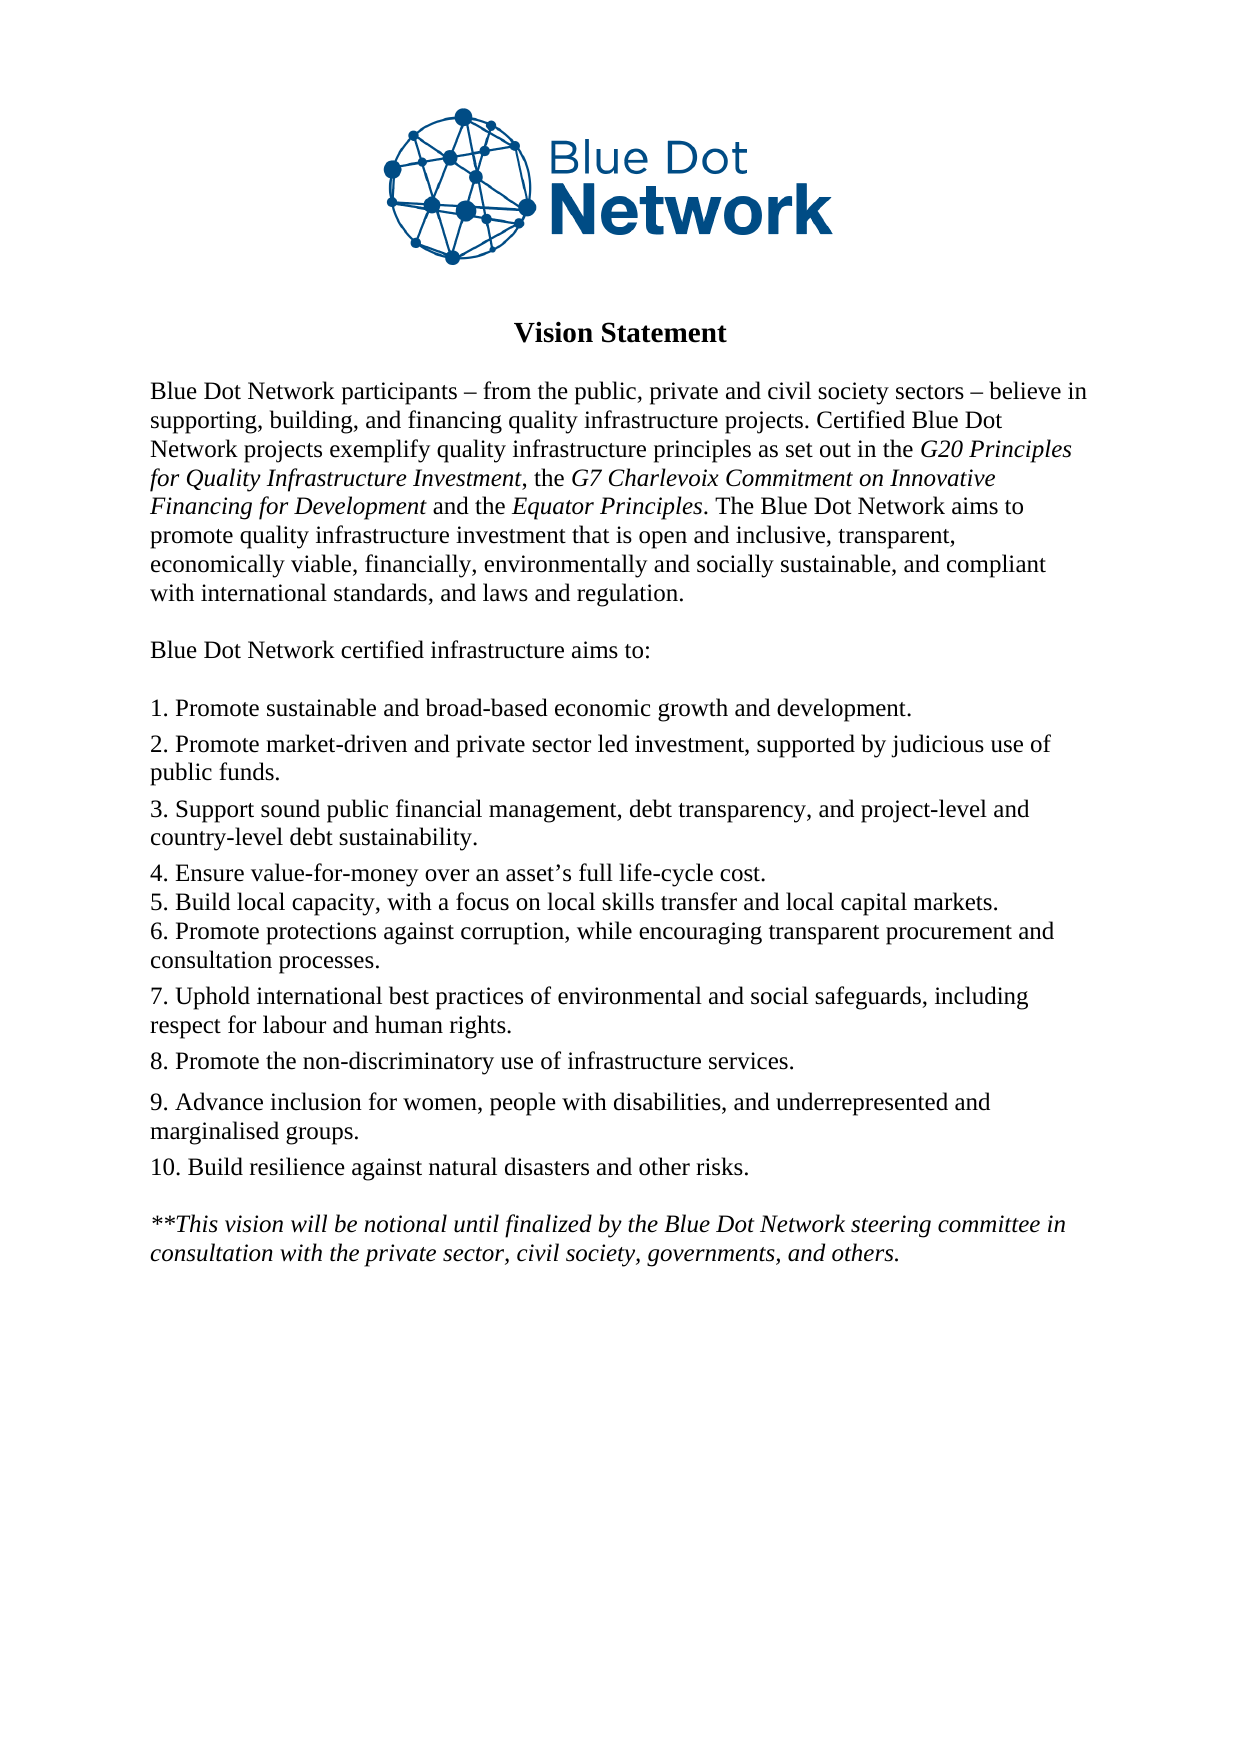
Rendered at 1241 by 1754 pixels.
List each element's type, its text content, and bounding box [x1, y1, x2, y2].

text 2. Promote market-driven and private sector led investment, supported by judicious use of public funds. [150, 729, 1090, 786]
text 10. Build resilience against natural disasters and other risks. [150, 1152, 1090, 1181]
text 8. Promote the non-discriminatory use of infrastructure services. [150, 1046, 1090, 1074]
picture [341, 73, 899, 288]
text 1. Promote sustainable and broad-based economic growth and development. [150, 693, 1090, 721]
text 7. Uphold international best practices of environmental and social safeguards, including respect for labour and human rights. [150, 981, 1090, 1038]
text 9. Advance inclusion for women, people with disabilities, and underrepresented and marginalised groups. [150, 1087, 1090, 1144]
text 6. Promote protections against corruption, while encouraging transparent procurement and consultation processes. [150, 916, 1090, 973]
text **This vision will be notional until finalized by the Blue Dot Network steering committee in consultation with the private sector, civil society, governments, and others. [150, 1209, 1090, 1267]
text Blue Dot Network certified infrastructure aims to: [150, 635, 1090, 664]
text 3. Support sound public financial management, debt transparency, and project-level and country-level debt sustainability. [150, 794, 1090, 851]
text Vision Statement [150, 315, 1090, 349]
text 4. Ensure value-for-money over an asset’s full life-cycle cost. 5. Build local capacity, with a focus on local skills transfer and local capital markets. [150, 858, 1090, 916]
text Blue Dot Network participants – from the public, private and civil society sectors – believe in supporting, building, and financing quality infrastructure projects. Certified Blue Dot Network projects exemplify quality infrastructure principles as set out in the G20 Principles for Quality Infrastructure Investment, the G7 Charlevoix Commitment on Innovative Financing for Development and the Equator Principles. The Blue Dot Network aims to promote quality infrastructure investment that is open and inclusive, transparent, economically viable, financially, environmentally and socially sustainable, and compliant with international standards, and laws and regulation. [150, 376, 1090, 606]
